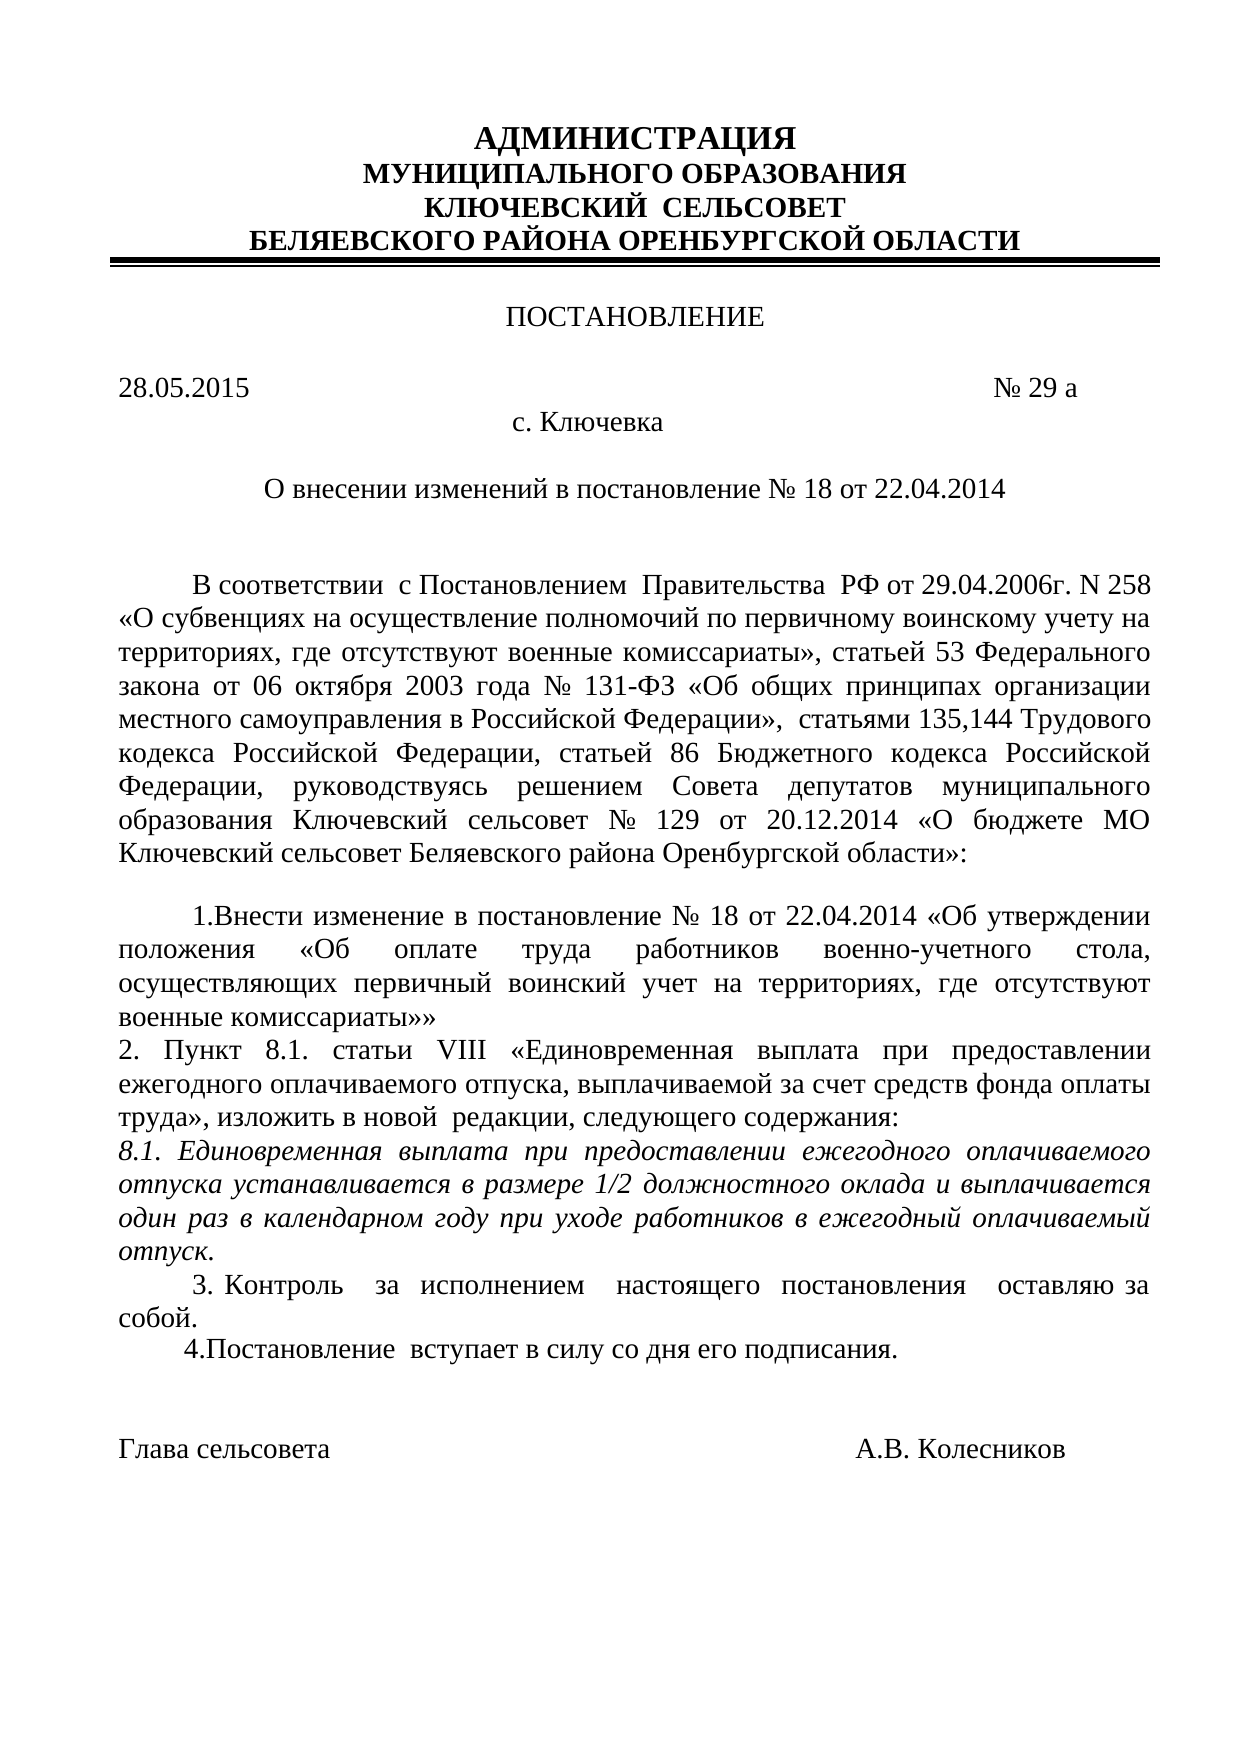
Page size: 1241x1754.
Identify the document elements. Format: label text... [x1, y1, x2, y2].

text Глава сельсовета А.В. Колесников [118, 1431, 1152, 1465]
text БЕЛЯЕВСКОГО РАЙОНА ОРЕНБУРГСКОЙ ОБЛАСТИ [118, 223, 1152, 257]
text АДМИНИСТРАЦИЯ [118, 118, 1152, 156]
text 3. Контроль за исполнением настоящего постановления оставляю за собой. [118, 1267, 1152, 1334]
text 8.1. Единовременная выплата при предоставлении ежегодного оплачиваемого отпуска устанавливается в размере 1/2 должностного оклада и выплачивается один раз в календарном году при уходе работников в ежегодный оплачиваемый отпуск. [118, 1133, 1152, 1267]
table_header ПОСТАНОВЛЕНИЕ [110, 267, 1160, 370]
text 4.Постановление вступает в силу со дня его подписания. [118, 1334, 1152, 1364]
text В соответствии с Постановлением Правительства РФ от 29.04.2006г. N 258 «О субвенциях на осуществление полномочий по первичному воинскому учету на территориях, где отсутствуют военные комиссариаты», статьей 53 Федерального закона от 06 октября 2003 года № 131-ФЗ «Об общих принципах организации местного самоуправления в Российской Федерации», статьями 135,144 Трудового кодекса Российской Федерации, статьей 86 Бюджетного кодекса Российской Федерации, руководствуясь решением Совета депутатов муниципального образования Ключевский сельсовет № 129 от 20.12.2014 «О бюджете МО Ключевский сельсовет Беляевского района Оренбургской области»: [118, 567, 1152, 869]
text КЛЮЧЕВСКИЙ СЕЛЬСОВЕТ [118, 190, 1152, 223]
text 28.05.2015 № 29 а [118, 370, 1152, 404]
text О внесении изменений в постановление № 18 от 22.04.2014 [118, 471, 1152, 504]
text 2. Пункт 8.1. статьи VIII «Единовременная выплата при предоставлении ежегодного оплачиваемого отпуска, выплачиваемой за счет средств фонда оплаты труда», изложить в новой редакции, следующего содержания: [118, 1032, 1152, 1133]
text с. Ключевка [118, 404, 1152, 437]
text 1.Внести изменение в постановление № 18 от 22.04.2014 «Об утверждении положения «Об оплате труда работников военно-учетного стола, осуществляющих первичный воинский учет на территориях, где отсутствуют военные комиссариаты»» [118, 898, 1152, 1032]
text МУНИЦИПАЛЬНОГО ОБРАЗОВАНИЯ [118, 156, 1152, 190]
